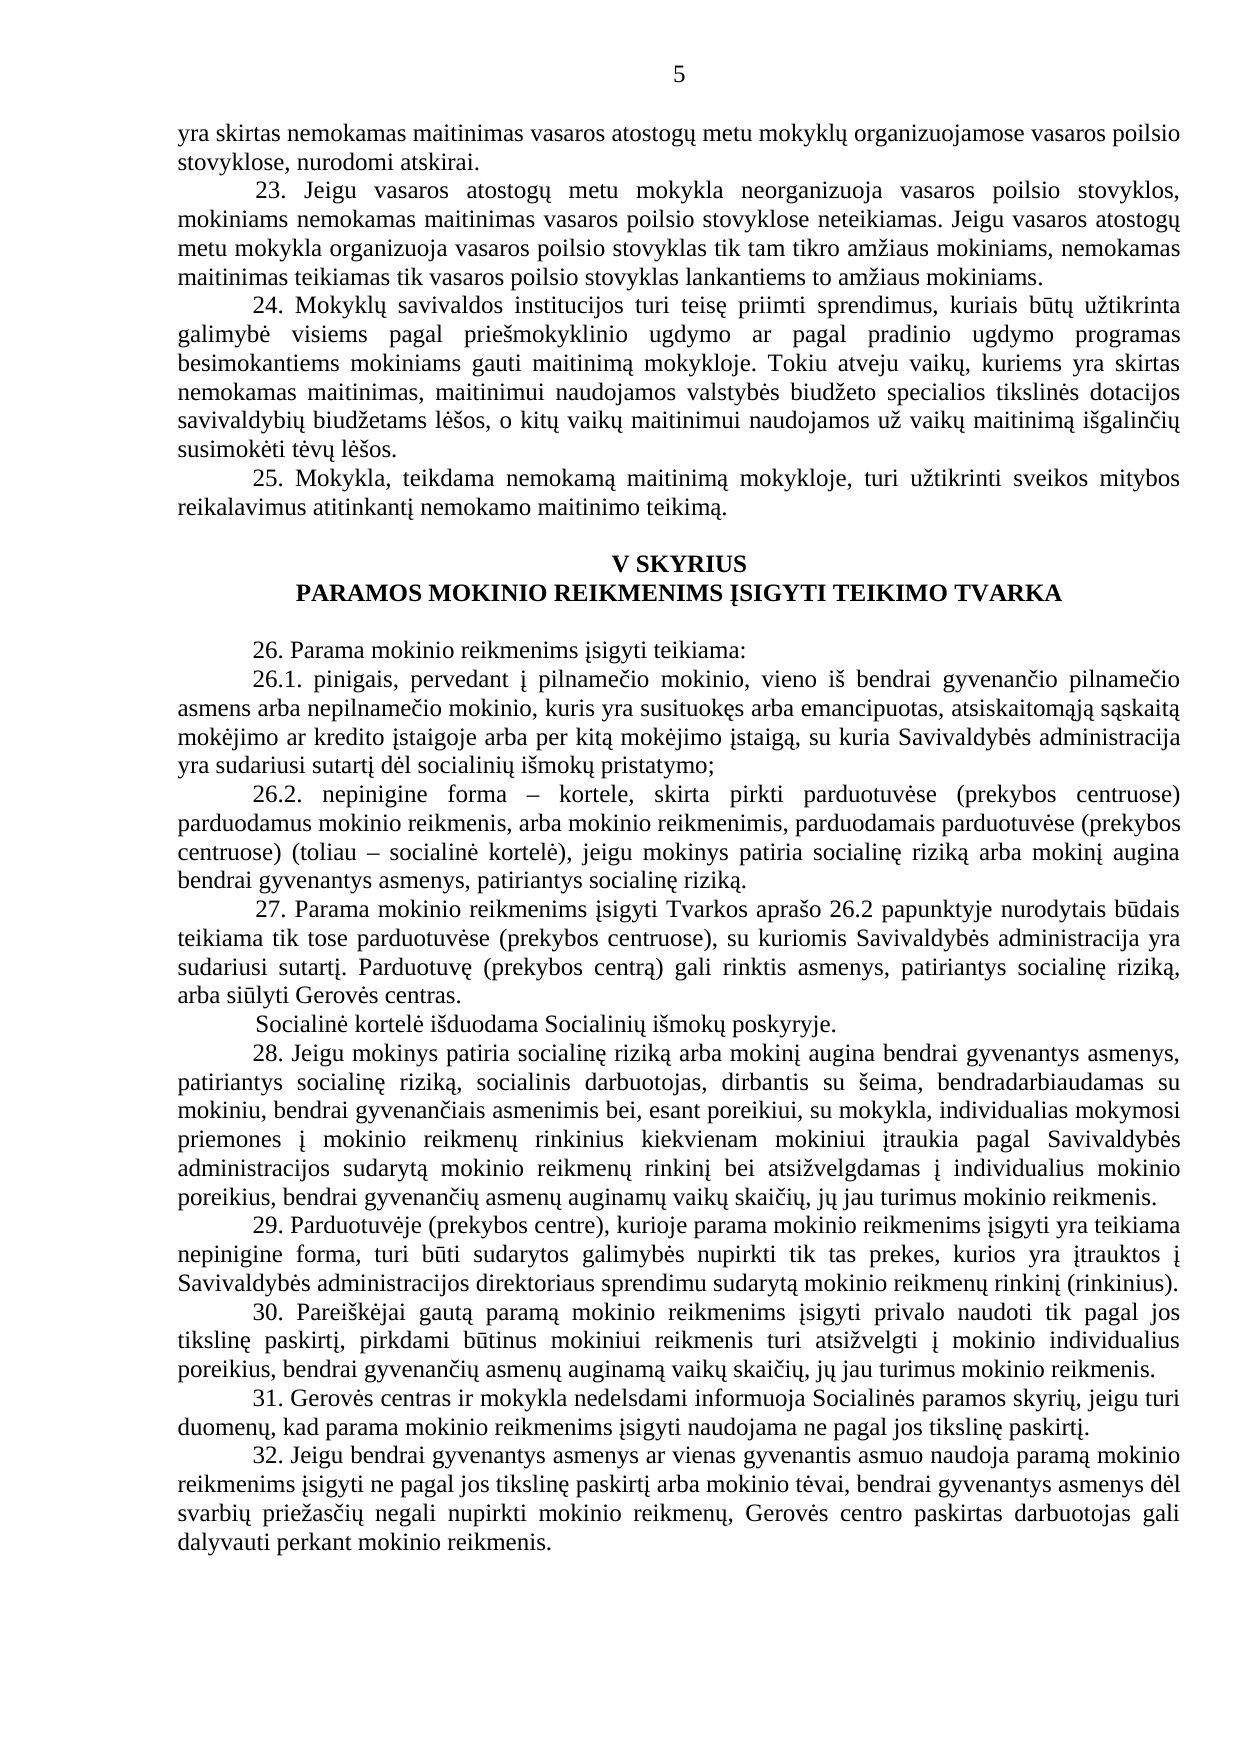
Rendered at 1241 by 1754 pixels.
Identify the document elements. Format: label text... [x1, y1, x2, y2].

text 24. Mokyklų savivaldos institucijos turi teisę priimti sprendimus, kuriais būtų užtikrinta galimybė visiems pagal priešmokyklinio ugdymo ar pagal pradinio ugdymo programas besimokantiems mokiniams gauti maitinimą mokykloje. Tokiu atveju vaikų, kuriems yra skirtas nemokamas maitinimas, maitinimui naudojamos valstybės biudžeto specialios tikslinės dotacijos savivaldybių biudžetams lėšos, o kitų vaikų maitinimui naudojamos už vaikų maitinimą išgalinčių susimokėti tėvų lėšos. [177, 291, 1181, 463]
text 28. Jeigu mokinys patiria socialinę riziką arba mokinį augina bendrai gyvenantys asmenys, patiriantys socialinę riziką, socialinis darbuotojas, dirbantis su šeima, bendradarbiaudamas su mokiniu, bendrai gyvenančiais asmenimis bei, esant poreikiui, su mokykla, individualias mokymosi priemones į mokinio reikmenų rinkinius kiekvienam mokiniui įtraukia pagal Savivaldybės administracijos sudarytą mokinio reikmenų rinkinį bei atsižvelgdamas į individualius mokinio poreikius, bendrai gyvenančių asmenų auginamų vaikų skaičių, jų jau turimus mokinio reikmenis. [177, 1038, 1181, 1211]
text 31. Gerovės centras ir mokykla nedelsdami informuoja Socialinės paramos skyrių, jeigu turi duomenų, kad parama mokinio reikmenims įsigyti naudojama ne pagal jos tikslinę paskirtį. [177, 1383, 1181, 1441]
text PARAMOS MOKINIO REIKMENIMS ĮSIGYTI TEIKIMO TVARKA [177, 578, 1181, 607]
text 23. Jeigu vasaros atostogų metu mokykla neorganizuoja vasaros poilsio stovyklos, mokiniams nemokamas maitinimas vasaros poilsio stovyklose neteikiamas. Jeigu vasaros atostogų metu mokykla organizuoja vasaros poilsio stovyklas tik tam tikro amžiaus mokiniams, nemokamas maitinimas teikiamas tik vasaros poilsio stovyklas lankantiems to amžiaus mokiniams. [177, 176, 1181, 291]
text 29. Parduotuvėje (prekybos centre), kurioje parama mokinio reikmenims įsigyti yra teikiama nepinigine forma, turi būti sudarytos galimybės nupirkti tik tas prekes, kurios yra įtrauktos į Savivaldybės administracijos direktoriaus sprendimu sudarytą mokinio reikmenų rinkinį (rinkinius). [177, 1211, 1181, 1297]
text V SKYRIUS [177, 549, 1181, 578]
text Socialinė kortelė išduodama Socialinių išmokų poskyryje. [177, 1009, 1181, 1038]
text 26. Parama mokinio reikmenims įsigyti teikiama: [177, 636, 1181, 664]
text 27. Parama mokinio reikmenims įsigyti Tvarkos aprašo 26.2 papunktyje nurodytais būdais teikiama tik tose parduotuvėse (prekybos centruose), su kuriomis Savivaldybės administracija yra sudariusi sutartį. Parduotuvę (prekybos centrą) gali rinktis asmenys, patiriantys socialinę riziką, arba siūlyti Gerovės centras. [177, 894, 1181, 1009]
text 26.1. pinigais, pervedant į pilnamečio mokinio, vieno iš bendrai gyvenančio pilnamečio asmens arba nepilnamečio mokinio, kuris yra susituokęs arba emancipuotas, atsiskaitomąją sąskaitą mokėjimo ar kredito įstaigoje arba per kitą mokėjimo įstaigą, su kuria Savivaldybės administracija yra sudariusi sutartį dėl socialinių išmokų pristatymo; [177, 664, 1181, 779]
text 32. Jeigu bendrai gyvenantys asmenys ar vienas gyvenantis asmuo naudoja paramą mokinio reikmenims įsigyti ne pagal jos tikslinę paskirtį arba mokinio tėvai, bendrai gyvenantys asmenys dėl svarbių priežasčių negali nupirkti mokinio reikmenų, Gerovės centro paskirtas darbuotojas gali dalyvauti perkant mokinio reikmenis. [177, 1441, 1181, 1556]
text 25. Mokykla, teikdama nemokamą maitinimą mokykloje, turi užtikrinti sveikos mitybos reikalavimus atitinkantį nemokamo maitinimo teikimą. [177, 463, 1181, 521]
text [177, 118, 1181, 176]
text 30. Pareiškėjai gautą paramą mokinio reikmenims įsigyti privalo naudoti tik pagal jos tikslinę paskirtį, pirkdami būtinus mokiniui reikmenis turi atsižvelgti į mokinio individualius poreikius, bendrai gyvenančių asmenų auginamą vaikų skaičių, jų jau turimus mokinio reikmenis. [177, 1297, 1181, 1383]
text 26.2. nepinigine forma – kortele, skirta pirkti parduotuvėse (prekybos centruose) parduodamus mokinio reikmenis, arba mokinio reikmenimis, parduodamais parduotuvėse (prekybos centruose) (toliau – socialinė kortelė), jeigu mokinys patiria socialinę riziką arba mokinį augina bendrai gyvenantys asmenys, patiriantys socialinę riziką. [177, 779, 1181, 894]
